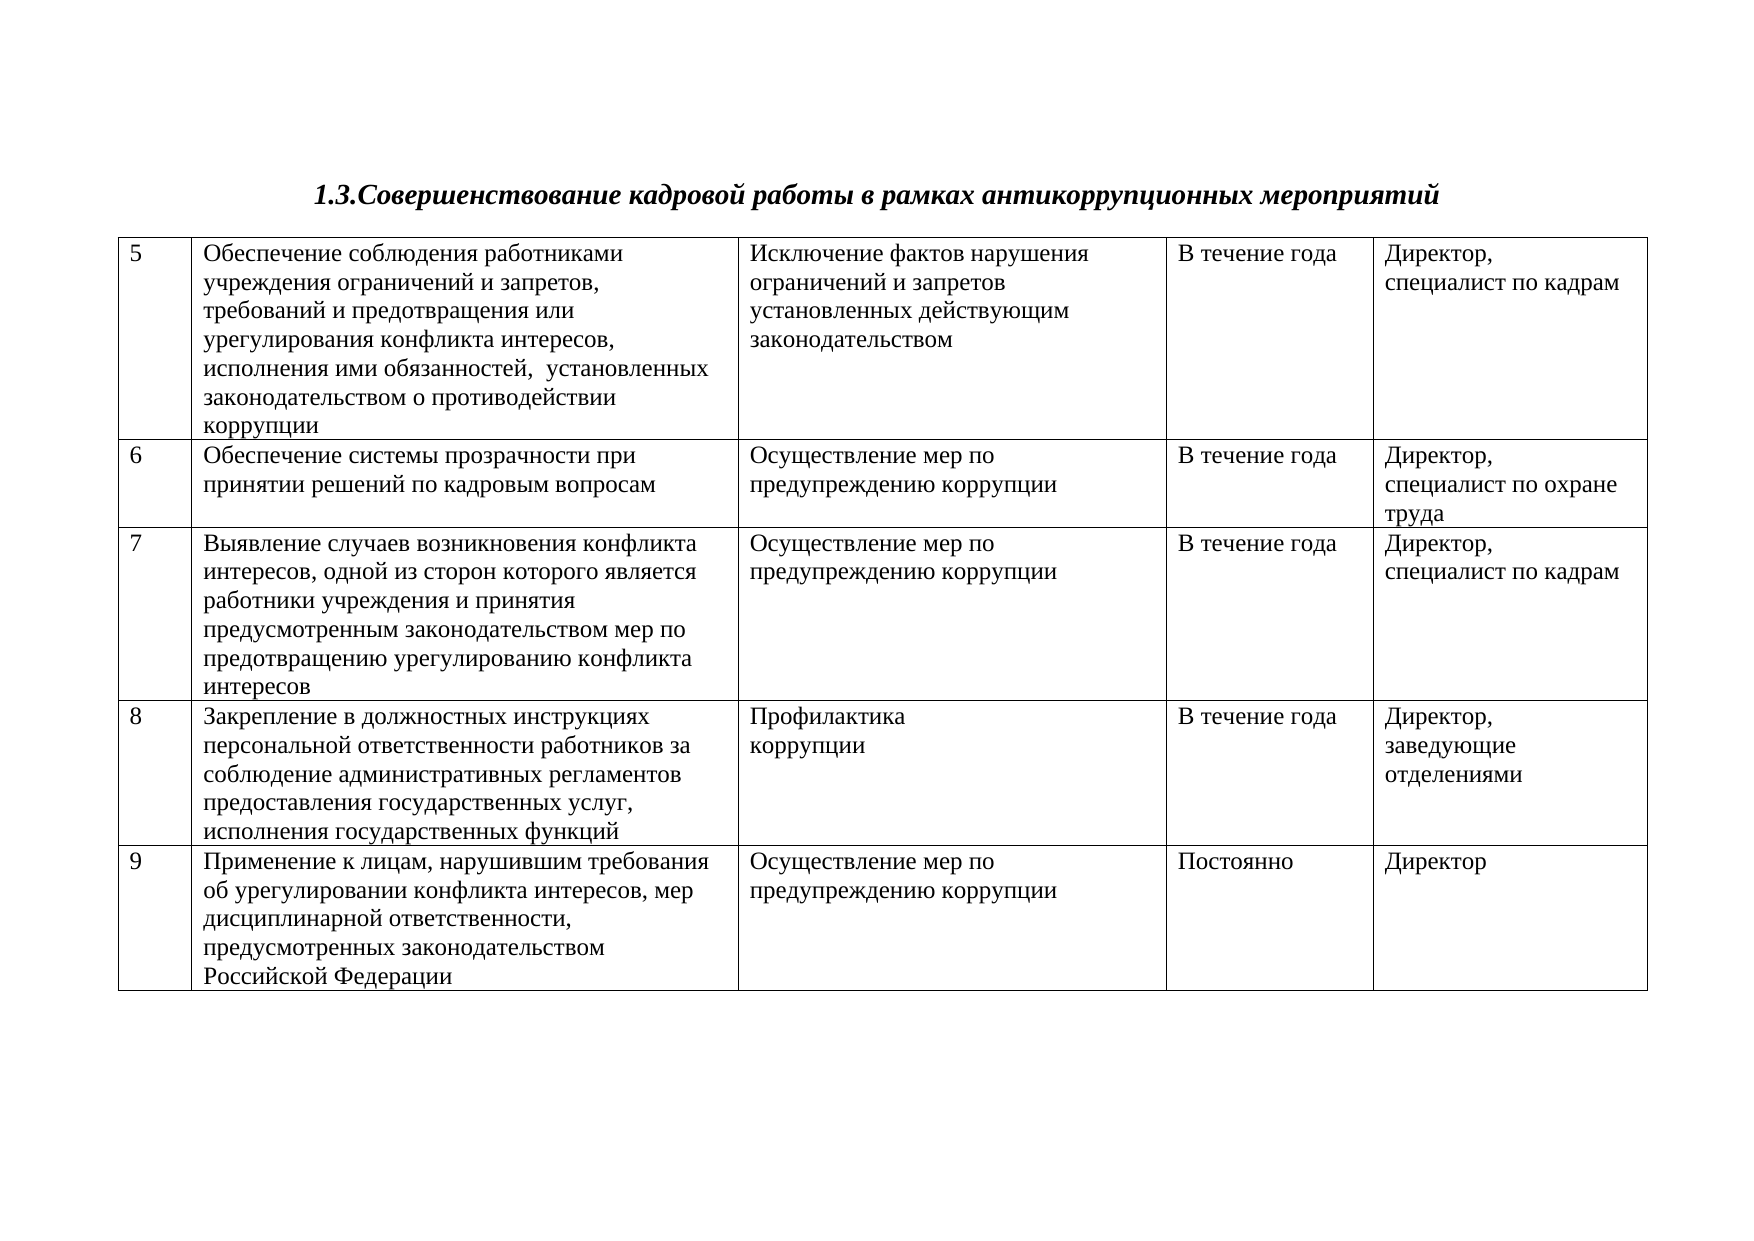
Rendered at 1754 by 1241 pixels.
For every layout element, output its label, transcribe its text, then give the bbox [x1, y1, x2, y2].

table_cell В течение года [1167, 528, 1373, 700]
table_cell 9 [119, 846, 191, 990]
table_cell Выявление случаев возникновения конфликта интересов, одной из сторон которого является работники учреждения и принятия предусмотренным законодательством мер по предотвращению урегулированию конфликта интересов [192, 528, 738, 700]
table_cell Директор [1374, 846, 1647, 990]
table_header В течение года [1167, 238, 1373, 439]
table_cell Обеспечение системы прозрачности при принятии решений по кадровым вопросам [192, 440, 738, 527]
table_header Исключение фактов нарушения ограничений и запретов установленных действующим законодательством [739, 238, 1166, 439]
table_cell Директор, специалист по охране труда [1374, 440, 1647, 527]
table_cell Осуществление мер по предупреждению коррупции [739, 440, 1166, 527]
table_cell Постоянно [1167, 846, 1373, 990]
table_cell Профилактика коррупции [739, 701, 1166, 845]
table_header Обеспечение соблюдения работниками учреждения ограничений и запретов, требований и предотвращения или урегулирования конфликта интересов, исполнения ими обязанностей, установленных законодательством о противодействии коррупции [192, 238, 738, 439]
table_cell 7 [119, 528, 191, 700]
table_cell Закрепление в должностных инструкциях персональной ответственности работников за соблюдение административных регламентов предоставления государственных услуг, исполнения государственных функций [192, 701, 738, 845]
table_cell В течение года [1167, 701, 1373, 845]
table_cell Директор, заведующие отделениями [1374, 701, 1647, 845]
table_cell Осуществление мер по предупреждению коррупции [739, 528, 1166, 700]
table_header Директор, специалист по кадрам [1374, 238, 1647, 439]
table_cell Директор, специалист по кадрам [1374, 528, 1647, 700]
table_cell 6 [119, 440, 191, 527]
table_cell В течение года [1167, 440, 1373, 527]
table_header 5 [119, 238, 191, 439]
table_cell Применение к лицам, нарушившим требования об урегулировании конфликта интересов, мер дисциплинарной ответственности, предусмотренных законодательством Российской Федерации [192, 846, 738, 990]
table_cell 8 [119, 701, 191, 845]
text 1.3.Совершенствование кадровой работы в рамках антикоррупционных мероприятий [118, 177, 1636, 211]
table_cell Осуществление мер по предупреждению коррупции [739, 846, 1166, 990]
